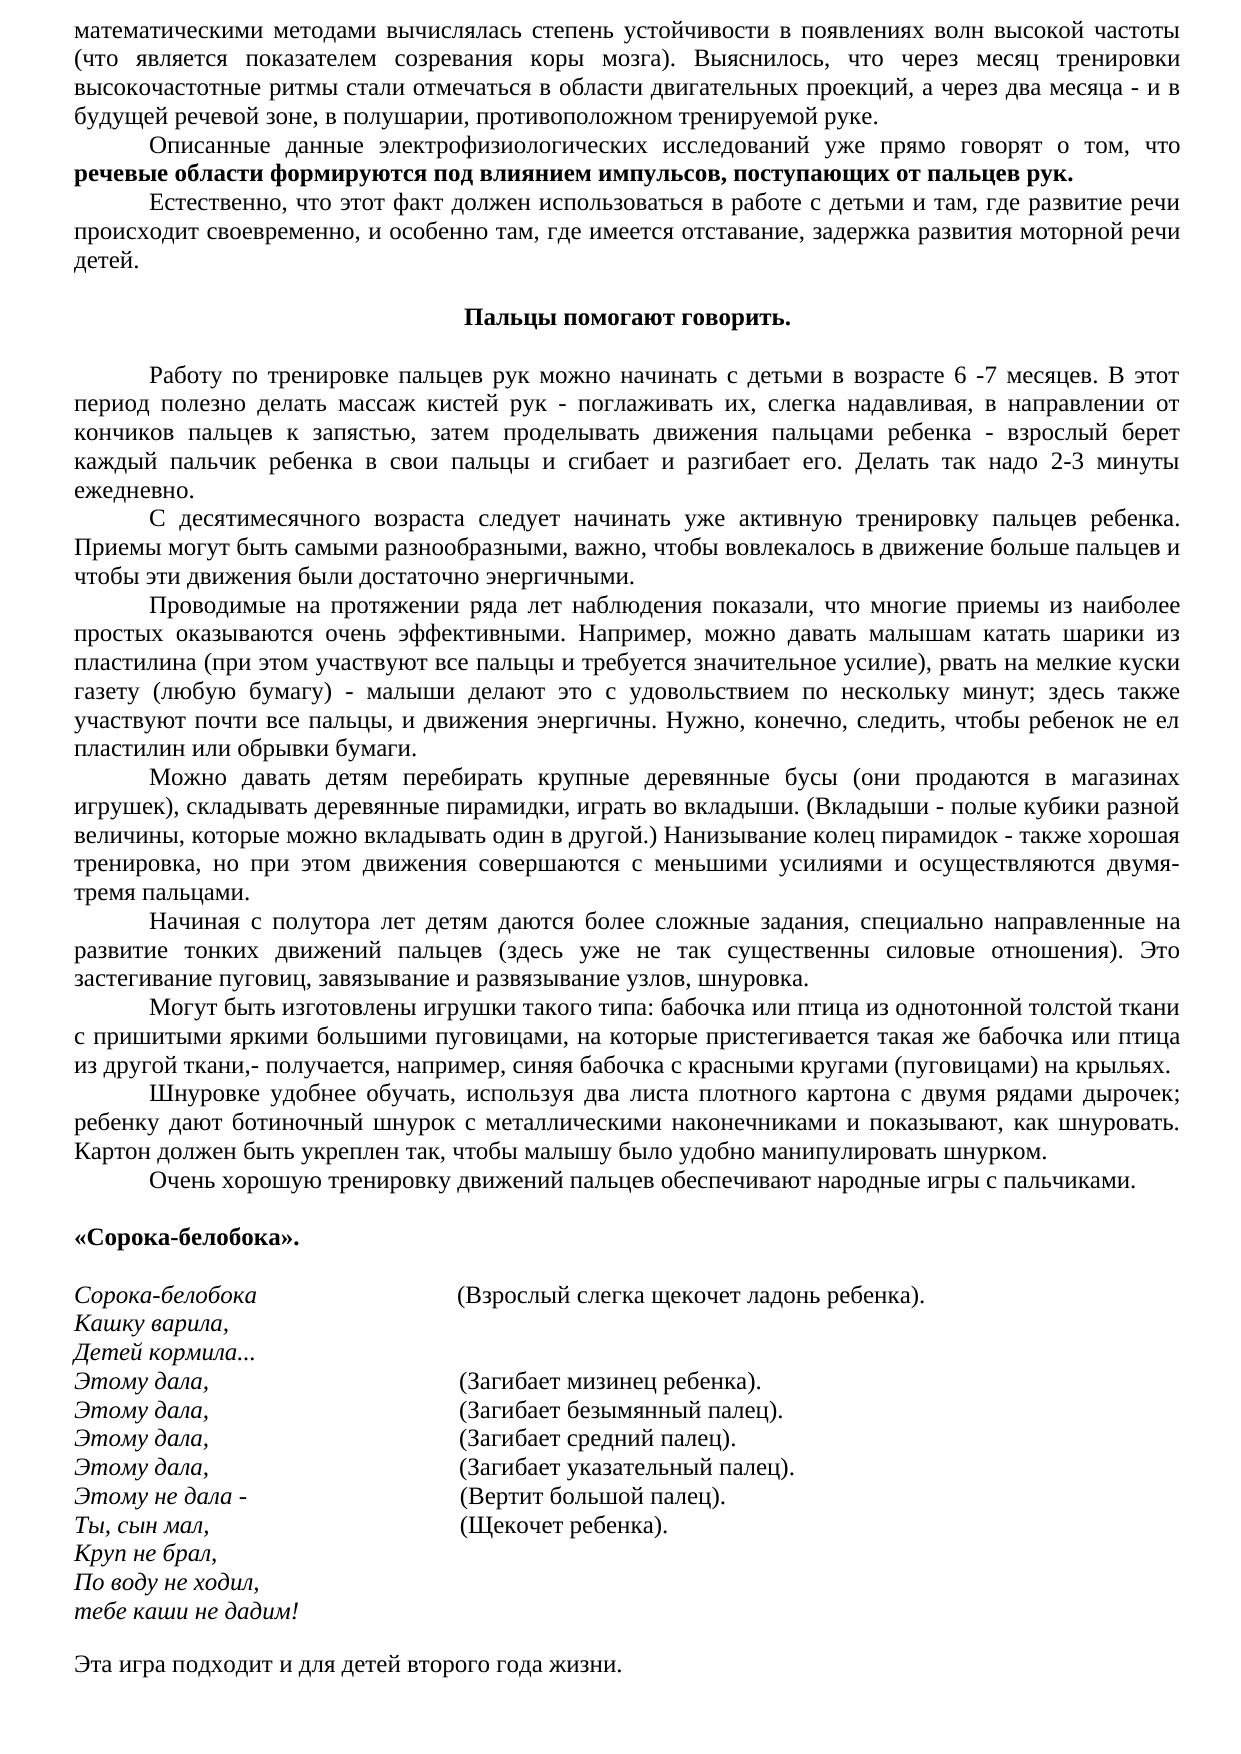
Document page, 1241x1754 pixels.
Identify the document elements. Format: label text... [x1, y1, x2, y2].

text Шнуровке удобнее обучать, используя два листа плотного картона с двумя рядами дырочек; ребенку дают ботиночный шнурок с металлическими наконечниками и показывают, как шнуровать. Картон должен быть укреплен так, чтобы малышу было удобно манипулировать шнурком. [74, 1078, 1181, 1165]
text Можно давать детям перебирать крупные деревянные бусы (они продаются в магазинах игрушек), складывать деревянные пирамидки, играть во вкладыши. (Вкладыши - полые кубики разной величины, которые можно вкладывать один в другой.) Нанизывание колец пирамидок - также хорошая тренировка, но при этом движения совершаются с меньшими усилиями и осуществляются двумя-тремя пальцами. [74, 762, 1181, 906]
text Начиная с полутора лет детям даются более сложные задания, специально направленные на развитие тонких движений пальцев (здесь уже не так существенны силовые отношения). Это застегивание пуговиц, завязывание и развязывание узлов, шнуровка. [74, 906, 1181, 992]
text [74, 15, 1181, 130]
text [74, 1222, 1181, 1702]
text С десятимесячного возраста следует начинать уже активную тренировку пальцев ребенка. Приемы могут быть самыми разнообразными, важно, чтобы вовлекалось в движение больше пальцев и чтобы эти движения были достаточно энергичными. [74, 503, 1181, 590]
text Очень хорошую тренировку движений пальцев обеспечивают народные игры с пальчиками. [74, 1165, 1181, 1193]
text Проводимые на протяжении ряда лет наблюдения показали, что многие приемы из наиболее простых оказываются очень эффективными. Например, можно давать малышам катать шарики из пластилина (при этом участвуют все пальцы и требуется значительное усилие), рвать на мелкие куски газету (любую бумагу) - малыши делают это с удовольствием по нескольку минут; здесь также участвуют почти все пальцы, и движения энергичны. Нужно, конечно, следить, чтобы ребенок не ел пластилин или обрывки бумаги. [74, 590, 1181, 762]
text Работу по тренировке пальцев рук можно начинать с детьми в возрасте 6 -7 месяцев. В этот период полезно делать массаж кистей рук - поглаживать их, слегка надавливая, в направлении от кончиков пальцев к запястью, затем проделывать движения пальцами ребенка - взрослый берет каждый пальчик ребенка в свои пальцы и сгибает и разгибает его. Делать так надо 2-3 минуты ежедневно. [74, 360, 1181, 503]
text Пальцы помогают говорить. [74, 302, 1181, 331]
text Описанные данные электрофизиологических исследований уже прямо говорят о том, что речевые области формируются под влиянием импульсов, поступающих от пальцев рук. [74, 130, 1181, 187]
text Естественно, что этот факт должен использоваться в работе с детьми и там, где развитие речи происходит своевременно, и особенно там, где имеется отставание, задержка развития моторной речи детей. [74, 187, 1181, 273]
text Могут быть изготовлены игрушки такого типа: бабочка или птица из однотонной толстой ткани с пришитыми яркими большими пуговицами, на которые пристегивается такая же бабочка или птица из другой ткани,- получается, например, синяя бабочка с красными кругами (пуговицами) на крыльях. [74, 992, 1181, 1078]
